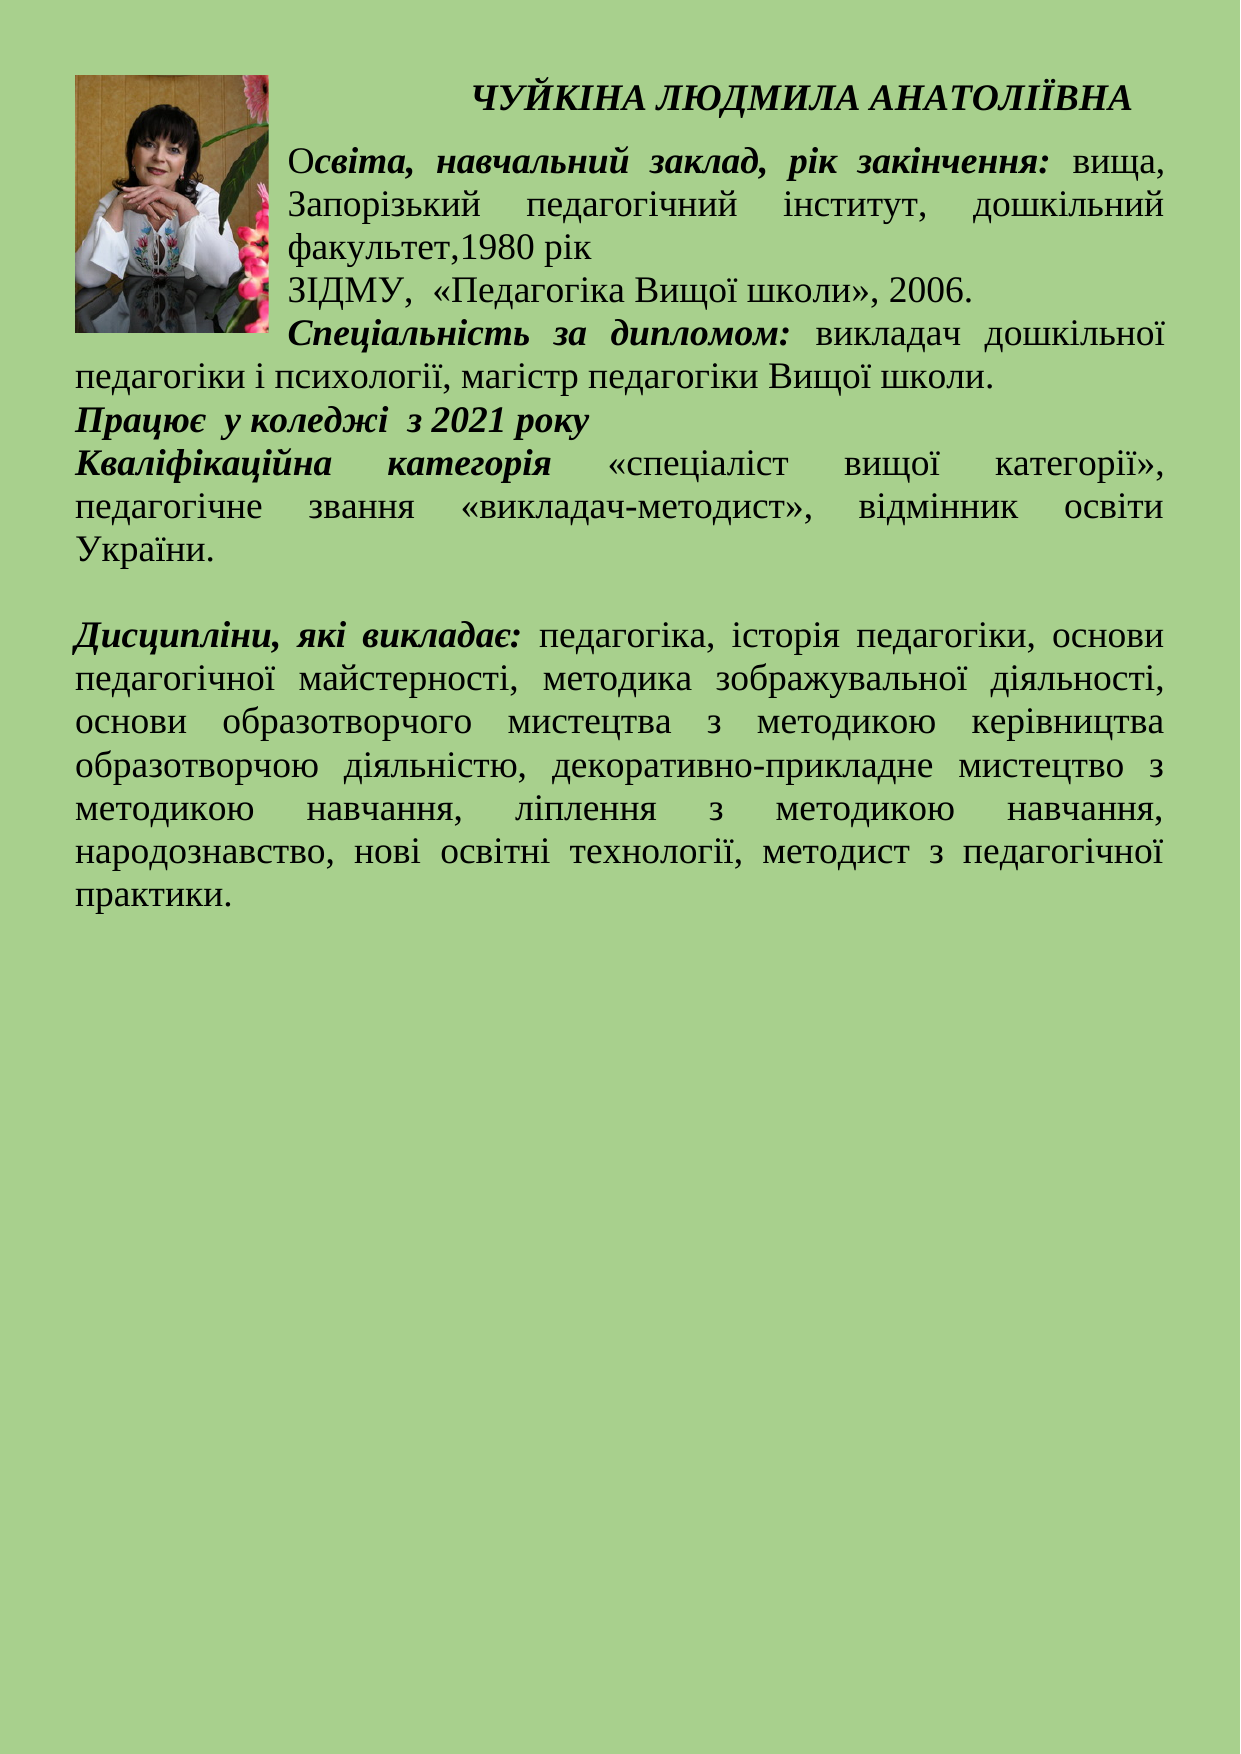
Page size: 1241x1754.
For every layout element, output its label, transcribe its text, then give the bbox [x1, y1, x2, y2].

text Кваліфікаційна категорія «спеціаліст вищої категорії», педагогічне звання «викладач-методист», відмінник освіти України. [75, 440, 1165, 569]
text Працює у коледжі з 2021 року [75, 397, 1165, 440]
picture [75, 75, 269, 333]
text ЧУЙКІНА ЛЮДМИЛА АНАТОЛІЇВНА [269, 75, 1165, 118]
text Дисципліни, які викладає: педагогіка, історія педагогіки, основи педагогічної майстерності, методика зображувальної діяльності, основи образотворчого мистецтва з методикою керівництва образотворчою діяльністю, декоративно-прикладне мистецтво з методикою навчання, ліплення з методикою навчання, народознавство, нові освітні технології, методист з педагогічної практики. [75, 613, 1165, 914]
text Спеціальність за дипломом: викладач дошкільної педагогіки і психології, магістр педагогіки Вищої школи. [75, 311, 1165, 397]
text Освіта, навчальний заклад, рік закінчення: вища, Запорізький педагогічний інститут, дошкільний факультет,1980 рік [269, 138, 1165, 268]
text ЗІДМУ, «Педагогіка Вищої школи», 2006. [269, 268, 1165, 311]
